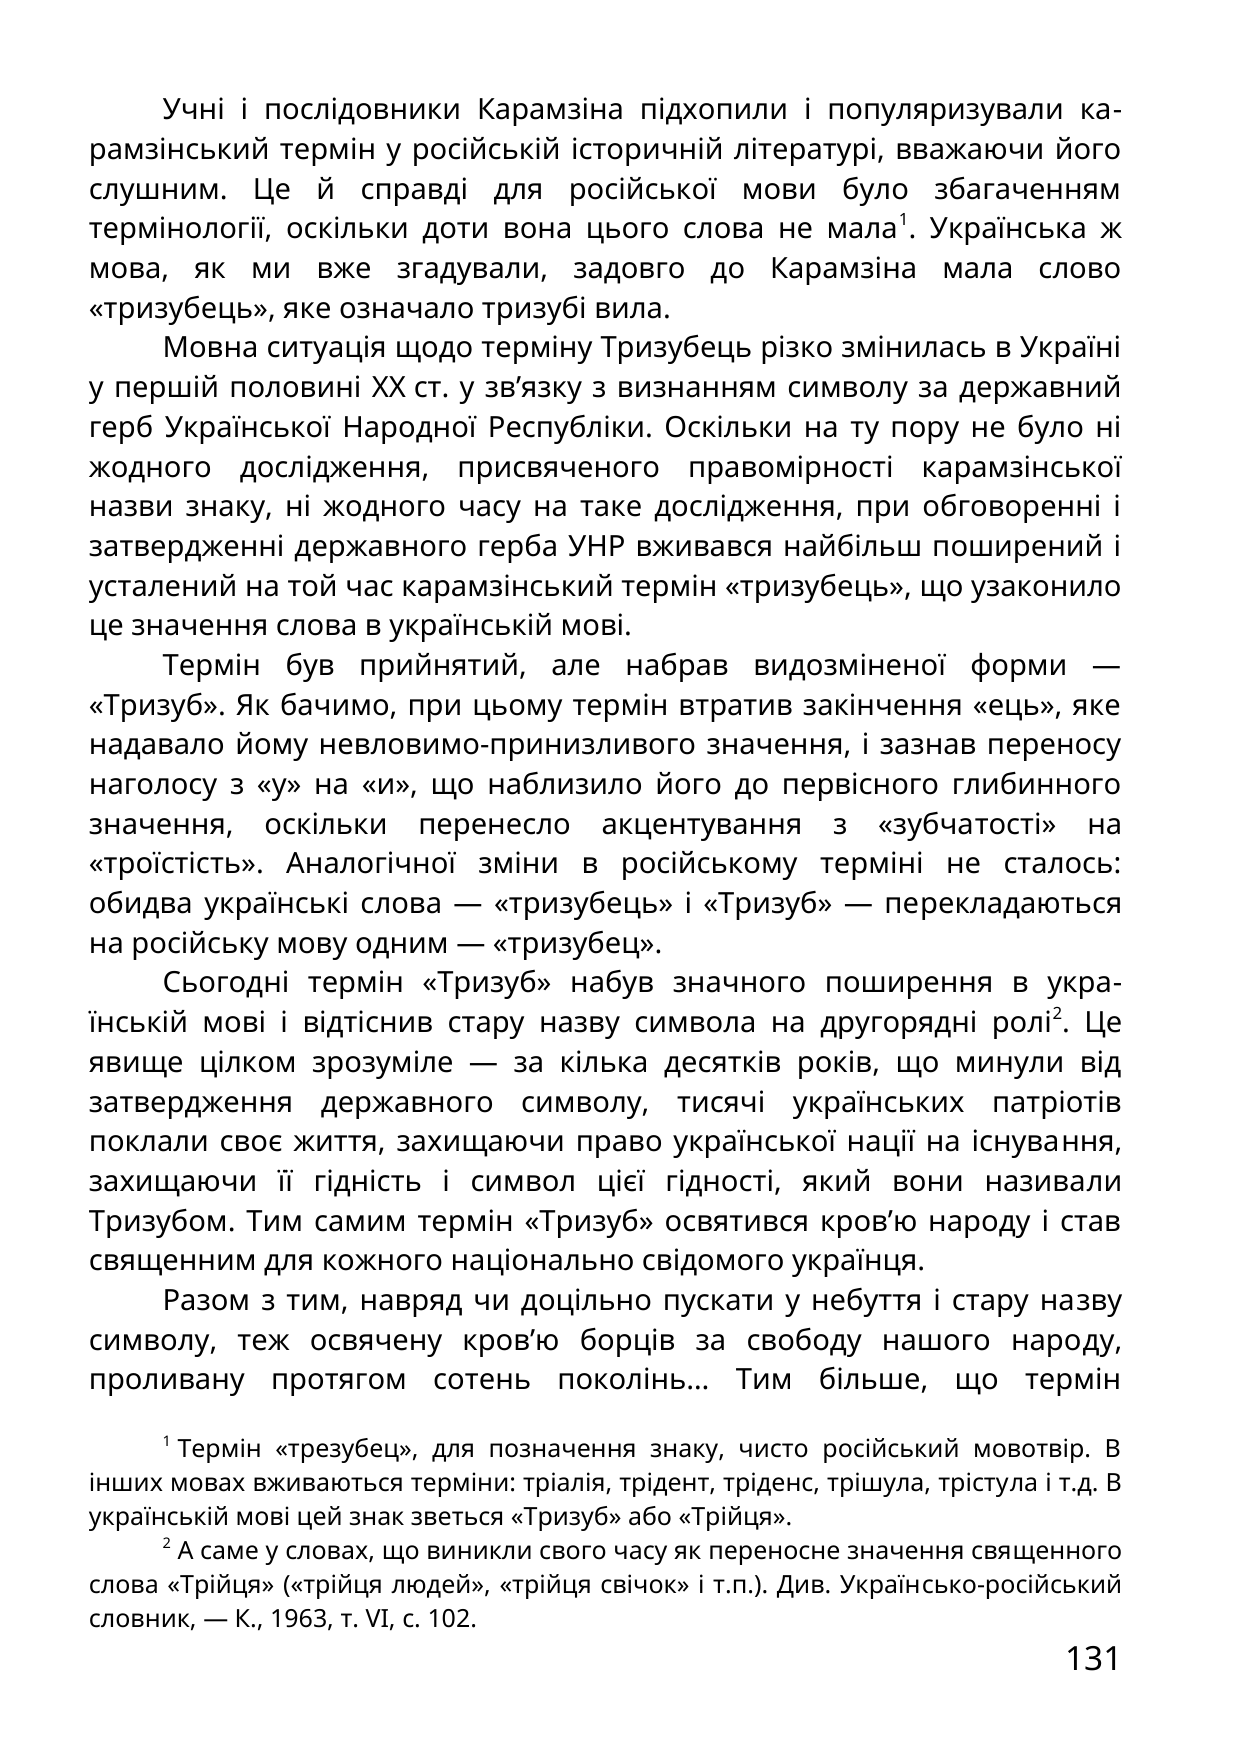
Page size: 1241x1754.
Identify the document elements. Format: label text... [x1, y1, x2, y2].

text Учні і послідовники Карамзіна підхопили і популяризували карамзінський термін у російській історичній літературі, вважаючи його слушним. Це й справді для російської мови було збагаченням термінології, оскільки доти вона цього слова не мала. Українська ж мова, як ми вже згадували, задовго до Карамзіна мала слово «тризубець», яке означало тризубі вила. [89, 89, 1122, 327]
text Термін був прийнятий, але набрав видозміненої форми — «Тризуб». Як бачимо, при цьому термін втратив закінчення «ець», яке надавало йому невловимо-принизливого значення, і зазнав переносу наголосу з «у» на «и», що наблизило його до первісного глибинного значення, оскільки перенесло акцентування з «зубчатості» на «троїстість». Аналогічної зміни в російському терміні не сталось: обидва українські слова — «тризубець» і «Тризуб» — перекладаються на російську мову одним — «тризубец». [89, 644, 1122, 962]
text Сьогодні термін «Тризуб» набув значного поширення в українській мові і відтіснив стару назву символа на другорядні ролі. Це явище цілком зрозуміле — за кілька десятків років, що минули від затвердження державного символу, тисячі українських патріотів поклали своє життя, захищаючи право української нації на існування, захищаючи її гідність і символ цієї гідності, який вони називали Тризубом. Тим самим термін «Тризуб» освятився кров’ю народу і став священним для кожного національно свідомого українця. [89, 962, 1122, 1279]
text Мовна ситуація щодо терміну Тризубець різко змінилась в Україні у першій половині ХХ ст. у зв’язку з визнанням символу за державний герб Української Народної Республіки. Оскільки на ту пору не було ні жодного дослідження, присвяченого правомірності карамзінської назви знаку, ні жодного часу на таке дослідження, при обговоренні і затвердженні державного герба УНР вживався найбільш поширений і усталений на той час карамзінський термін «тризубець», що узаконило це значення слова в українській мові. [89, 327, 1122, 644]
